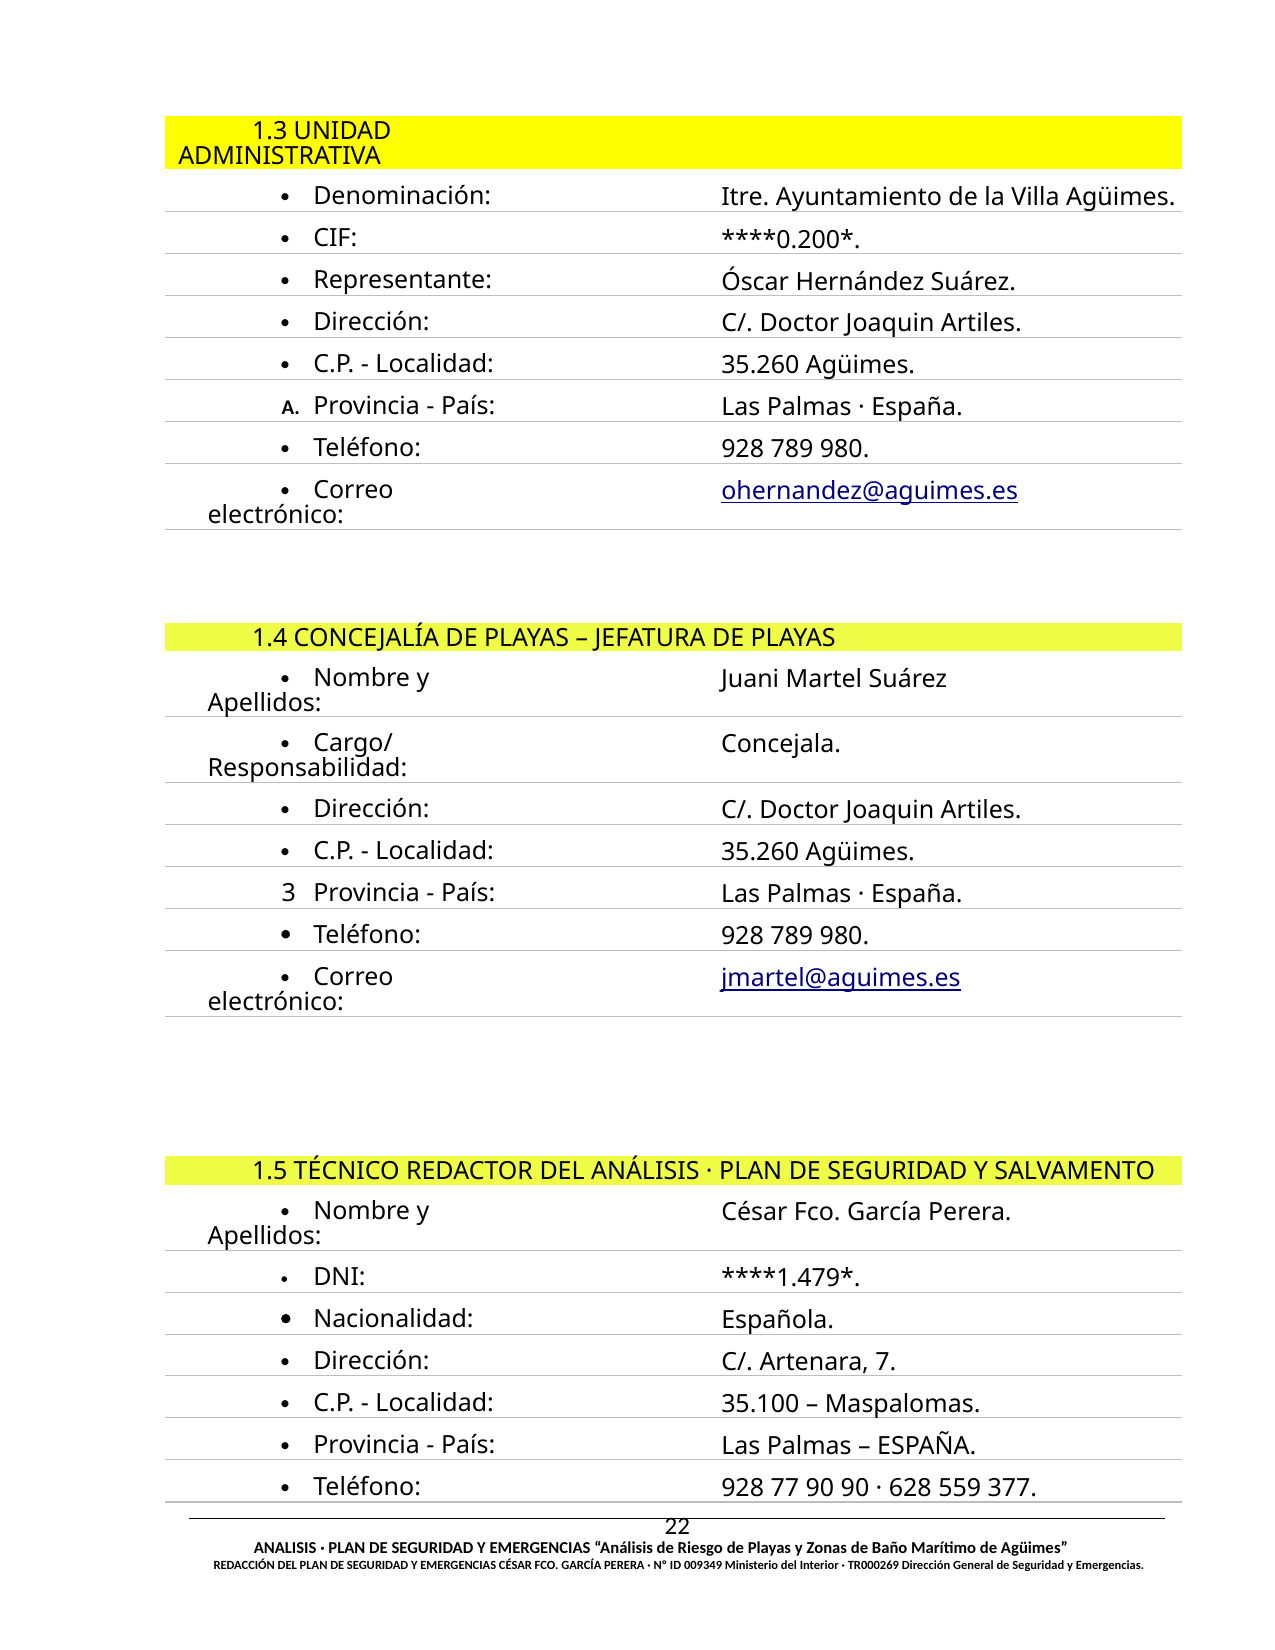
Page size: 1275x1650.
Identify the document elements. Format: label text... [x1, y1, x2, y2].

table_cell 928 789 980. [510, 422, 1182, 462]
table_cell ****0.200*. [510, 212, 1182, 253]
table_cell Óscar Hernández Suárez. [510, 254, 1182, 295]
table_cell Cargo/Responsabilidad: [165, 717, 530, 782]
table_cell Dirección: [165, 296, 510, 337]
table_cell César Fco. García Perera. [516, 1185, 1182, 1250]
table_cell jmartel@aguimes.es [530, 951, 1182, 1016]
table_cell Itre. Ayuntamiento de la Villa Agüimes. [510, 170, 1182, 211]
table_cell Juani Martel Suárez [530, 651, 1182, 716]
table_cell Representante: [165, 254, 510, 295]
table_cell Nombre y Apellidos: [165, 651, 530, 716]
table_cell C.P. - Localidad: [165, 338, 510, 379]
table_cell Las Palmas · España. [530, 867, 1182, 907]
table_cell Correo electrónico: [165, 464, 510, 528]
table_cell Provincia - País: [165, 1418, 516, 1459]
table_cell Correo electrónico: [165, 951, 530, 1016]
table_cell Dirección: [165, 1335, 516, 1375]
table_cell Teléfono: [165, 909, 530, 950]
table_cell Nacionalidad: [165, 1293, 516, 1333]
table_cell C/. Artenara, 7. [516, 1335, 1182, 1375]
table_header [510, 116, 1182, 169]
table_cell 35.100 – Maspalomas. [516, 1376, 1182, 1417]
table_cell Las Palmas – ESPAÑA. [516, 1418, 1182, 1459]
table_cell Española. [516, 1293, 1182, 1333]
table_cell Teléfono: [165, 422, 510, 462]
table_cell DNI: [165, 1251, 516, 1292]
table_cell 35.260 Agüimes. [510, 338, 1182, 379]
table_cell Dirección: [165, 783, 530, 824]
table_cell Provincia - País: [165, 867, 530, 907]
table_cell Denominación: [165, 170, 510, 211]
table_cell 928 789 980. [530, 909, 1182, 950]
table_header 1.3 UNIDAD ADMINISTRATIVA [165, 116, 510, 169]
table_header 1.5 TÉCNICO REDACTOR DEL ANÁLISIS · PLAN DE SEGURIDAD Y SALVAMENTO [165, 1156, 1182, 1185]
table_cell ****1.479*. [516, 1251, 1182, 1292]
table_cell Nombre y Apellidos: [165, 1185, 516, 1250]
table_cell Provincia - País: [165, 380, 510, 421]
table_cell C.P. - Localidad: [165, 1376, 516, 1417]
table_header 1.4 CONCEJALÍA DE PLAYAS – JEFATURA DE PLAYAS [165, 623, 1182, 651]
table_cell Teléfono: [165, 1460, 516, 1501]
table_cell Concejala. [530, 717, 1182, 782]
table_cell Las Palmas · España. [510, 380, 1182, 421]
table_cell C/. Doctor Joaquin Artiles. [530, 783, 1182, 824]
table_cell 35.260 Agüimes. [530, 825, 1182, 866]
table_cell CIF: [165, 212, 510, 253]
table_cell C.P. - Localidad: [165, 825, 530, 866]
table_cell C/. Doctor Joaquin Artiles. [510, 296, 1182, 337]
table_cell 928 77 90 90 · 628 559 377. [516, 1460, 1182, 1501]
table_cell ohernandez@aguimes.es [510, 464, 1182, 528]
